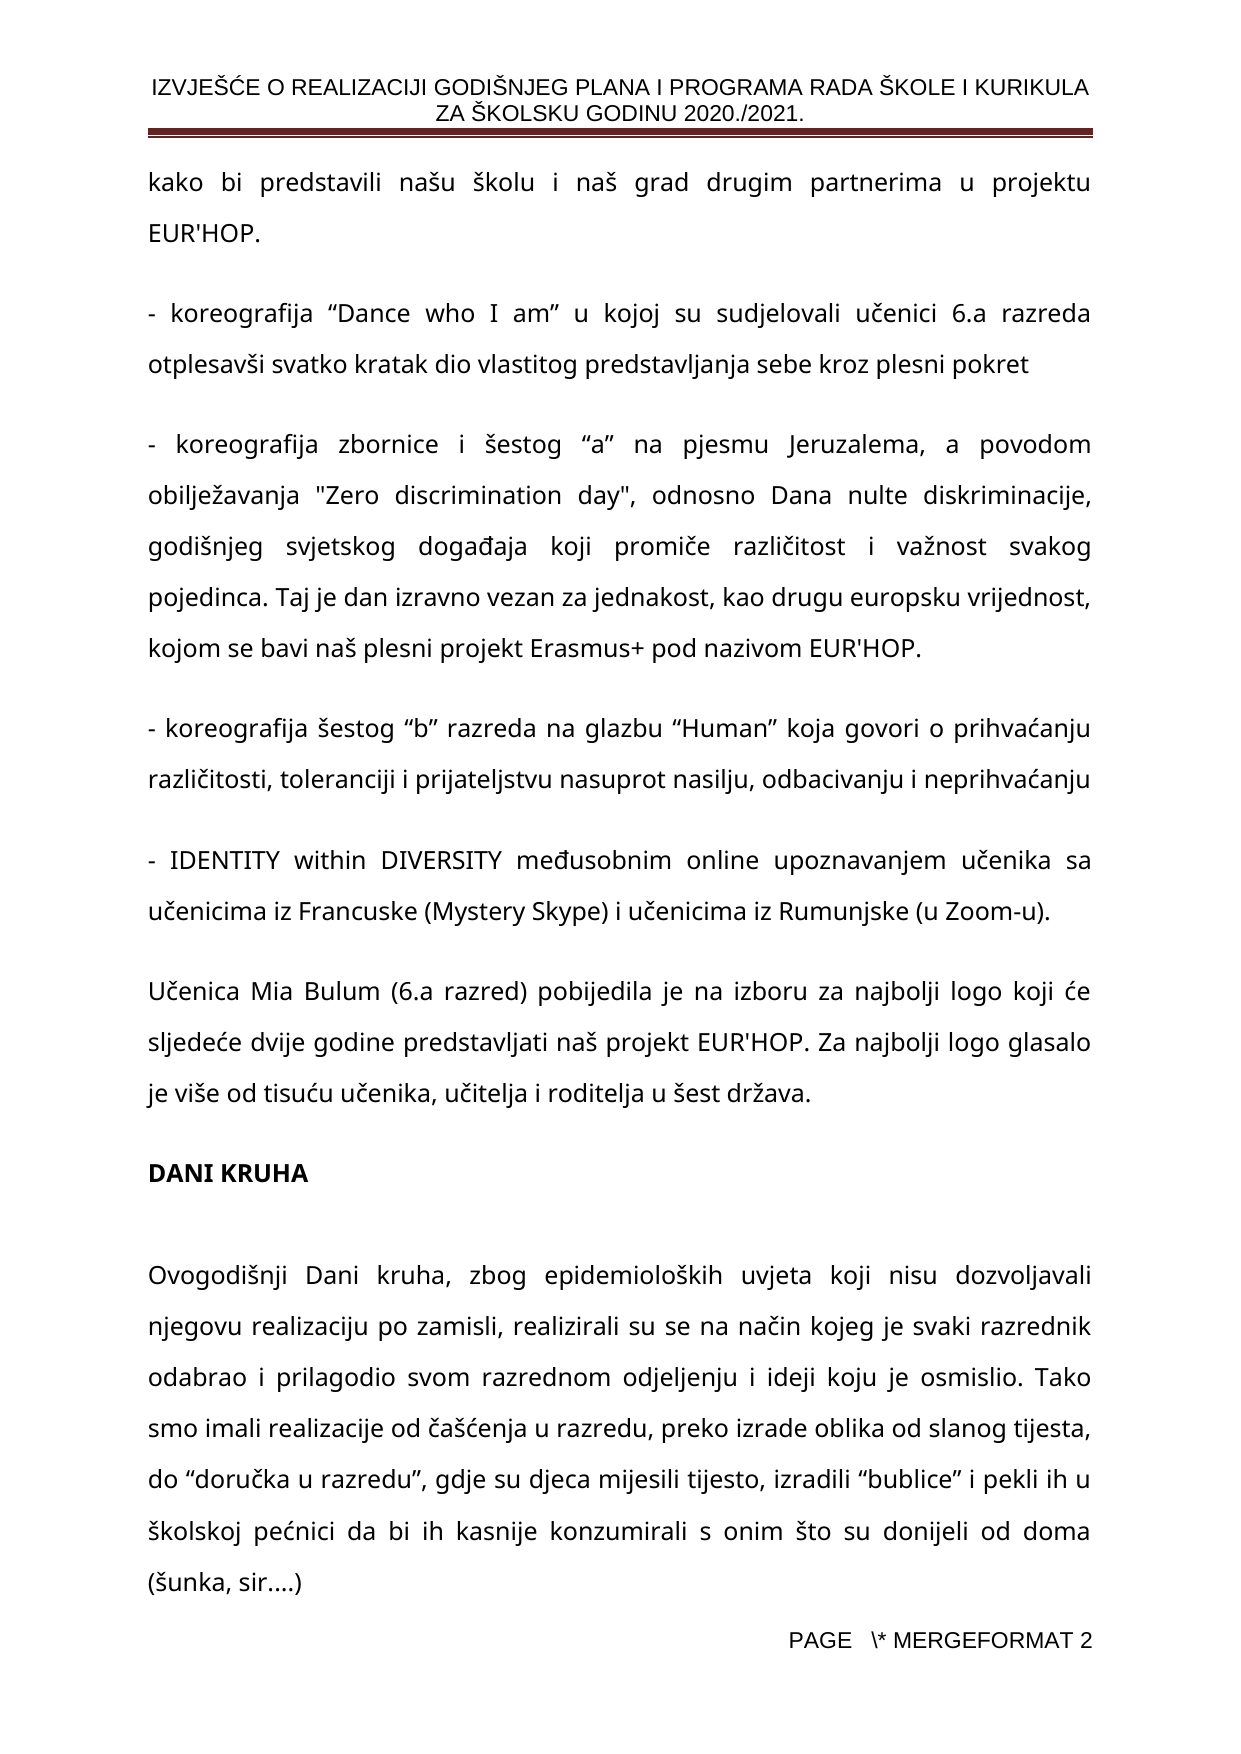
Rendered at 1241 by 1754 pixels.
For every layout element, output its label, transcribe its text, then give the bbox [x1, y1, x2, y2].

text - koreografija zbornice i šestog “a” na pjesmu Jeruzalema, a povodom obilježavanja "Zero discrimination day", odnosno Dana nulte diskriminacije, godišnjeg svjetskog događaja koji promiče različitost i važnost svakog pojedinca. Taj je dan izravno vezan za jednakost, kao drugu europsku vrijednost, kojom se bavi naš plesni projekt Erasmus+ pod nazivom EUR'HOP. [148, 427, 1093, 665]
text - koreografija šestog “b” razreda na glazbu “Human” koja govori o prihvaćanju različitosti, toleranciji i prijateljstvu nasuprot nasilju, odbacivanju i neprihvaćanju [148, 711, 1093, 796]
text DANI KRUHA [148, 1156, 1093, 1190]
text Učenica Mia Bulum (6.a razred) pobijedila je na izboru za najbolji logo koji će sljedeće dvije godine predstavljati naš projekt EUR'HOP. Za najbolji logo glasalo je više od tisuću učenika, učitelja i roditelja u šest država. [148, 974, 1093, 1110]
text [148, 164, 1093, 249]
text - koreografija “Dance who I am” u kojoj su sudjelovali učenici 6.a razreda otplesavši svatko kratak dio vlastitog predstavljanja sebe kroz plesni pokret [148, 296, 1093, 381]
text - IDENTITY within DIVERSITY međusobnim online upoznavanjem učenika sa učenicima iz Francuske (Mystery Skype) i učenicima iz Rumunjske (u Zoom-u). [148, 842, 1093, 927]
text Ovogodišnji Dani kruha, zbog epidemioloških uvjeta koji nisu dozvoljavali njegovu realizaciju po zamisli, realizirali su se na način kojeg je svaki razrednik odabrao i prilagodio svom razrednom odjeljenju i ideji koju je osmislio. Tako smo imali realizacije od čašćenja u razredu, preko izrade oblika od slanog tijesta, do “doručka u razredu”, gdje su djeca mijesili tijesto, izradili “bublice” i pekli ih u školskoj pećnici da bi ih kasnije konzumirali s onim što su donijeli od doma (šunka, sir....) [148, 1258, 1093, 1598]
